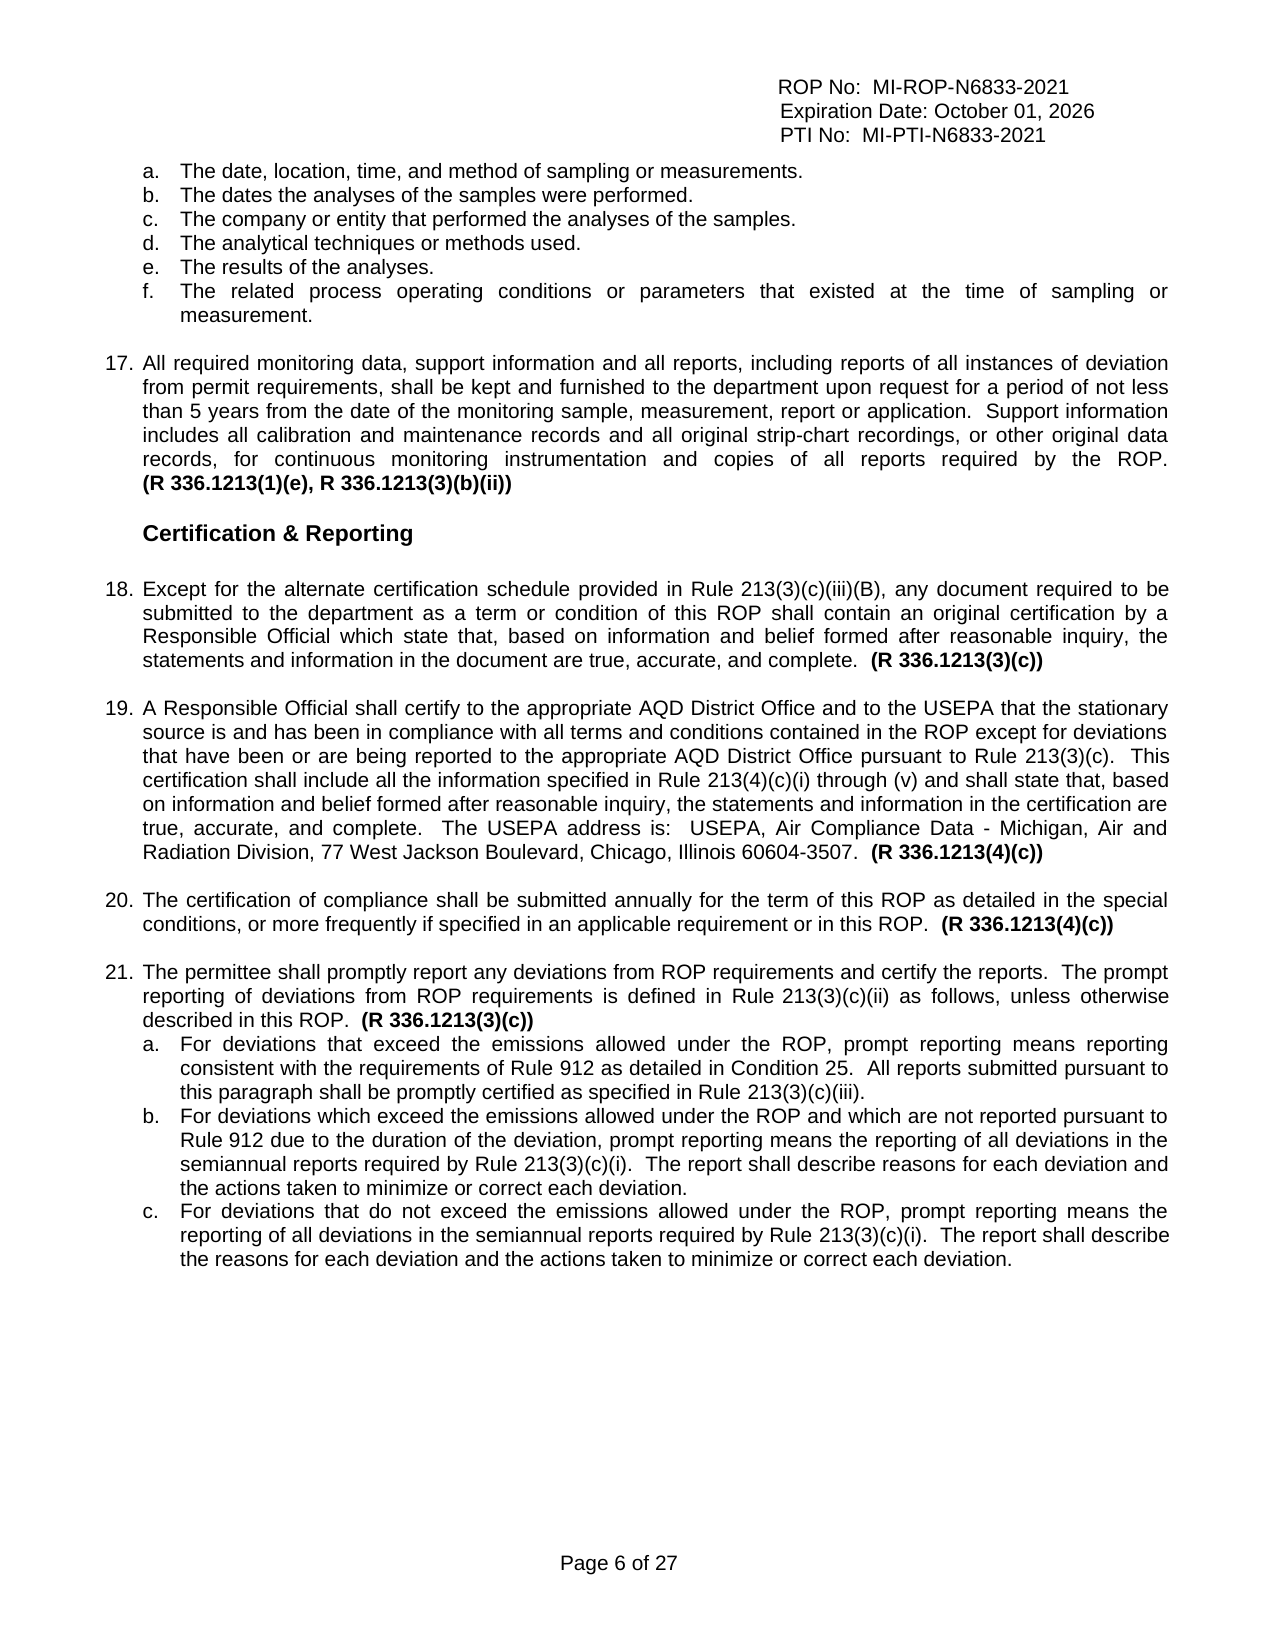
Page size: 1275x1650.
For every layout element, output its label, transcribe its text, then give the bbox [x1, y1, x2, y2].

list The dates the analyses of the samples were performed. [142, 183, 1170, 207]
list The related process operating conditions or parameters that existed at the time of sampling or measurement. [142, 279, 1170, 327]
list For deviations which exceed the emissions allowed under the ROP and which are not reported pursuant to Rule 912 due to the duration of the deviation, prompt reporting means the reporting of all deviations in the semiannual reports required by Rule 213(3)(c)(i). The report shall describe reasons for each deviation and the actions taken to minimize or correct each deviation. [142, 1103, 1170, 1199]
list For deviations that exceed the emissions allowed under the ROP, prompt reporting means reporting consistent with the requirements of Rule 912 as detailed in Condition 25. All reports submitted pursuant to this paragraph shall be promptly certified as specified in Rule 213(3)(c)(iii). [142, 1032, 1170, 1103]
list The certification of compliance shall be submitted annually for the term of this ROP as detailed in the special conditions, or more frequently if specified in an applicable requirement or in this ROP. (R 336.1213(4)(c)) [105, 888, 1170, 936]
list The analytical techniques or methods used. [142, 231, 1170, 255]
list The results of the analyses. [142, 255, 1170, 279]
list For deviations that do not exceed the emissions allowed under the ROP, prompt reporting means the reporting of all deviations in the semiannual reports required by Rule 213(3)(c)(i). The report shall describe the reasons for each deviation and the actions taken to minimize or correct each deviation. [142, 1199, 1170, 1271]
list The permittee shall promptly report any deviations from ROP requirements and certify the reports. The prompt reporting of deviations from ROP requirements is defined in Rule 213(3)(c)(ii) as follows, unless otherwise described in this ROP. (R 336.1213(3)(c)) [105, 960, 1170, 1032]
subtitle Certification & Reporting [105, 520, 1170, 546]
list The date, location, time, and method of sampling or measurements. [142, 159, 1170, 183]
list The company or entity that performed the analyses of the samples. [142, 207, 1170, 231]
list All required monitoring data, support information and all reports, including reports of all instances of deviation from permit requirements, shall be kept and furnished to the department upon request for a period of not less than 5 years from the date of the monitoring sample, measurement, report or application. Support information includes all calibration and maintenance records and all original strip-chart recordings, or other original data records, for continuous monitoring instrumentation and copies of all reports required by the ROP. (R 336.1213(1)(e), R 336.1213(3)(b)(ii)) [105, 351, 1170, 495]
list A Responsible Official shall certify to the appropriate AQD District Office and to the USEPA that the stationary source is and has been in compliance with all terms and conditions contained in the ROP except for deviations that have been or are being reported to the appropriate AQD District Office pursuant to Rule 213(3)(c). This certification shall include all the information specified in Rule 213(4)(c)(i) through (v) and shall state that, based on information and belief formed after reasonable inquiry, the statements and information in the certification are true, accurate, and complete. The USEPA address is: USEPA, Air Compliance Data - Michigan, Air and Radiation Division, 77 West Jackson Boulevard, Chicago, Illinois 60604-3507. (R 336.1213(4)(c)) [105, 696, 1170, 864]
list Except for the alternate certification schedule provided in Rule 213(3)(c)(iii)(B), any document required to be submitted to the department as a term or condition of this ROP shall contain an original certification by a Responsible Official which state that, based on information and belief formed after reasonable inquiry, the statements and information in the document are true, accurate, and complete. (R 336.1213(3)(c)) [105, 576, 1170, 672]
